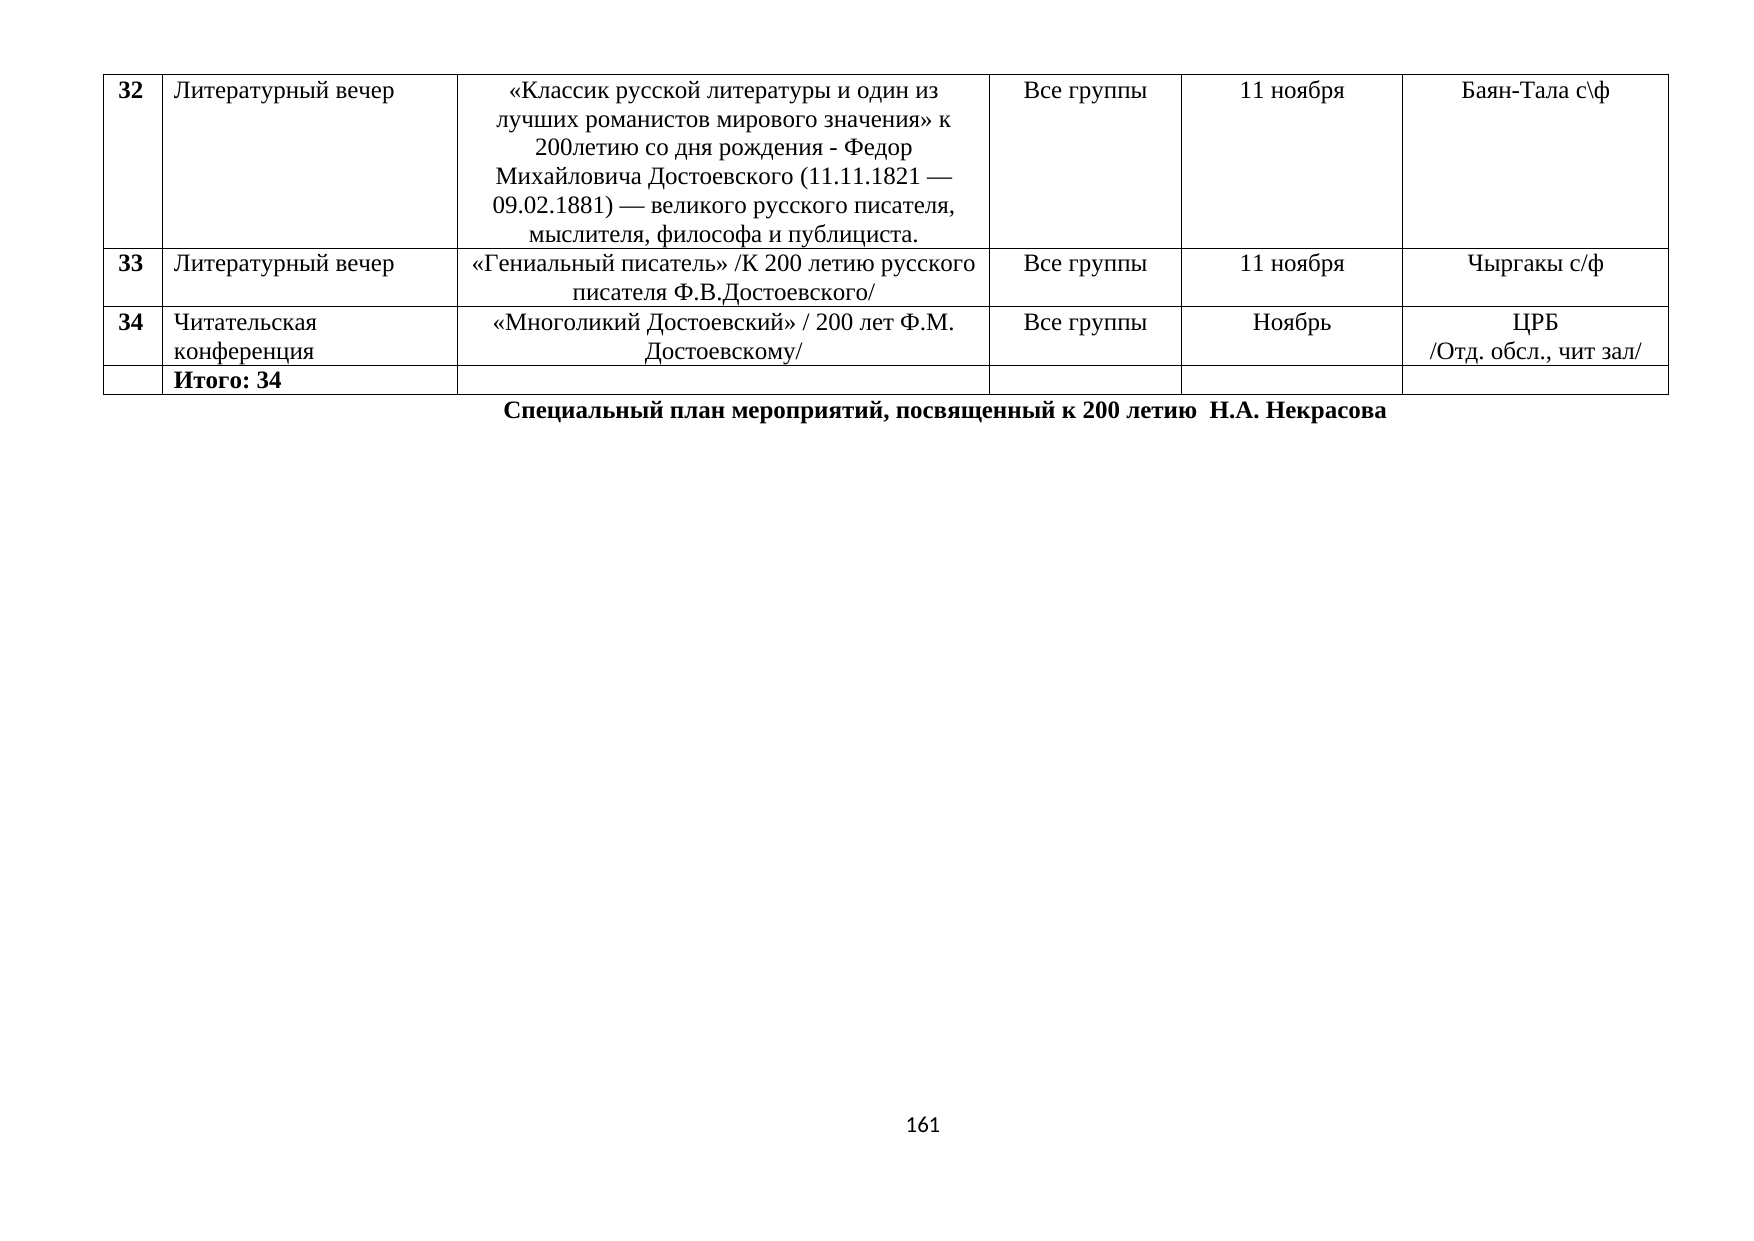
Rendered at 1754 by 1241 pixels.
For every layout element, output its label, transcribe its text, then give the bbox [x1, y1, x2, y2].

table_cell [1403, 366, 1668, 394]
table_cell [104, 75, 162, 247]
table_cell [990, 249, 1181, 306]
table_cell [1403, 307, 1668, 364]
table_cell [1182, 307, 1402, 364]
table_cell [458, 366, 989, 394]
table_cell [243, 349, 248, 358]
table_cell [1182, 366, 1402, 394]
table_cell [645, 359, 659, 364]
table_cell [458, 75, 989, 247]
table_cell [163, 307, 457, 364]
text Специальный план мероприятий, посвященный к 200 летию Н.А. Некрасова [118, 395, 1728, 424]
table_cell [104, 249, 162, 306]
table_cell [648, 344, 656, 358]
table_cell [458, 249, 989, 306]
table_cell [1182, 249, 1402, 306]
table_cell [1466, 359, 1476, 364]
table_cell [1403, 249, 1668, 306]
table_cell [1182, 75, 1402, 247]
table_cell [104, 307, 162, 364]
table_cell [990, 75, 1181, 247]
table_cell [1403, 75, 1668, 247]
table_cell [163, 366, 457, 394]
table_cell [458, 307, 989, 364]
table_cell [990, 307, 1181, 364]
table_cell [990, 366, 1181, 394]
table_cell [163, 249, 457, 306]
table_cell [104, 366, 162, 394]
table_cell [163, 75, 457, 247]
